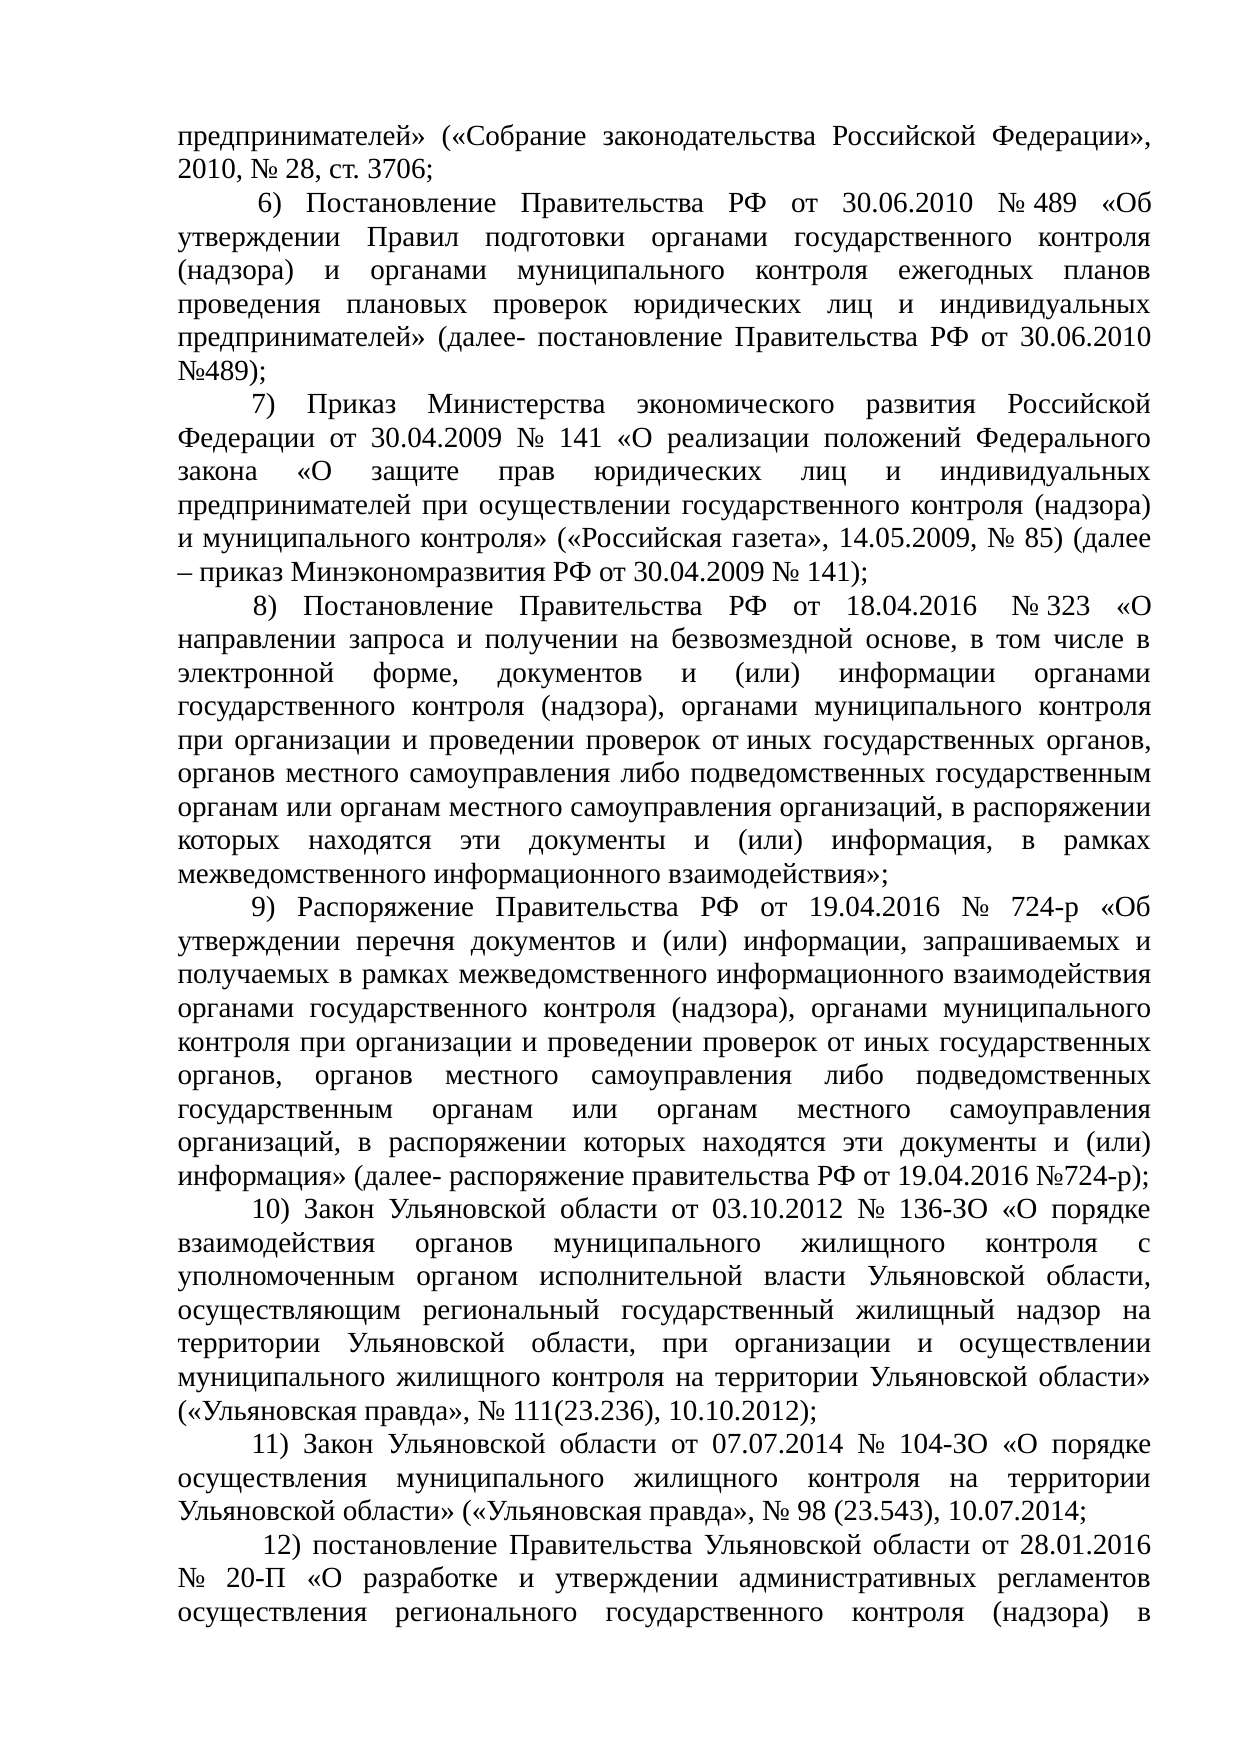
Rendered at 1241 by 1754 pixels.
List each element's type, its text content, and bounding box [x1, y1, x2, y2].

text 6) Постановление Правительства РФ от 30.06.2010 № 489 «Об утверждении Правил подготовки органами государственного контроля (надзора) и органами муниципального контроля ежегодных планов проведения плановых проверок юридических лиц и индивидуальных предпринимателей» (далее- постановление Правительства РФ от 30.06.2010 №489); [177, 185, 1152, 386]
list 9) Распоряжение Правительства РФ от 19.04.2016 № 724-р «Об утверждении перечня документов и (или) информации, запрашиваемых и получаемых в рамках межведомственного информационного взаимодействия органами государственного контроля (надзора), органами муниципального контроля при организации и проведении проверок от иных государственных органов, органов местного самоуправления либо подведомственных государственным органам или органам местного самоуправления организаций, в распоряжении которых находятся эти документы и (или) информация» (далее- распоряжение правительства РФ от 19.04.2016 №724-р); [177, 889, 1152, 1191]
text 7) Приказ Министерства экономического развития Российской Федерации от 30.04.2009 № 141 «О реализации положений Федерального закона «О защите прав юридических лиц и индивидуальных предпринимателей при осуществлении государственного контроля (надзора) и муниципального контроля» («Российская газета», 14.05.2009, № 85) (далее – приказ Минэкономразвития РФ от 30.04.2009 № 141); [177, 386, 1152, 588]
list 8) Постановление Правительства РФ от 18.04.2016 № 323 «О направлении запроса и получении на безвозмездной основе, в том числе в электронной форме, документов и (или) информации органами государственного контроля (надзора), органами муниципального контроля при организации и проведении проверок от иных государственных органов, органов местного самоуправления либо подведомственных государственным органам или органам местного самоуправления организаций, в распоряжении которых находятся эти документы и (или) информация, в рамках межведомственного информационного взаимодействия»; [177, 588, 1152, 889]
text 11) Закон Ульяновской области от 07.07.2014 № 104-ЗО «О порядке осуществления муниципального жилищного контроля на территории Ульяновской области» («Ульяновская правда», № 98 (23.543), 10.07.2014; [177, 1426, 1152, 1527]
text 10) Закон Ульяновской области от 03.10.2012 № 136-ЗО «О порядке взаимодействия органов муниципального жилищного контроля с уполномоченным органом исполнительной власти Ульяновской области, осуществляющим региональный государственный жилищный надзор на территории Ульяновской области, при организации и осуществлении муниципального жилищного контроля на территории Ульяновской области» («Ульяновская правда», № 111(23.236), 10.10.2012); [177, 1191, 1152, 1426]
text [177, 1527, 1152, 1627]
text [177, 118, 1152, 185]
